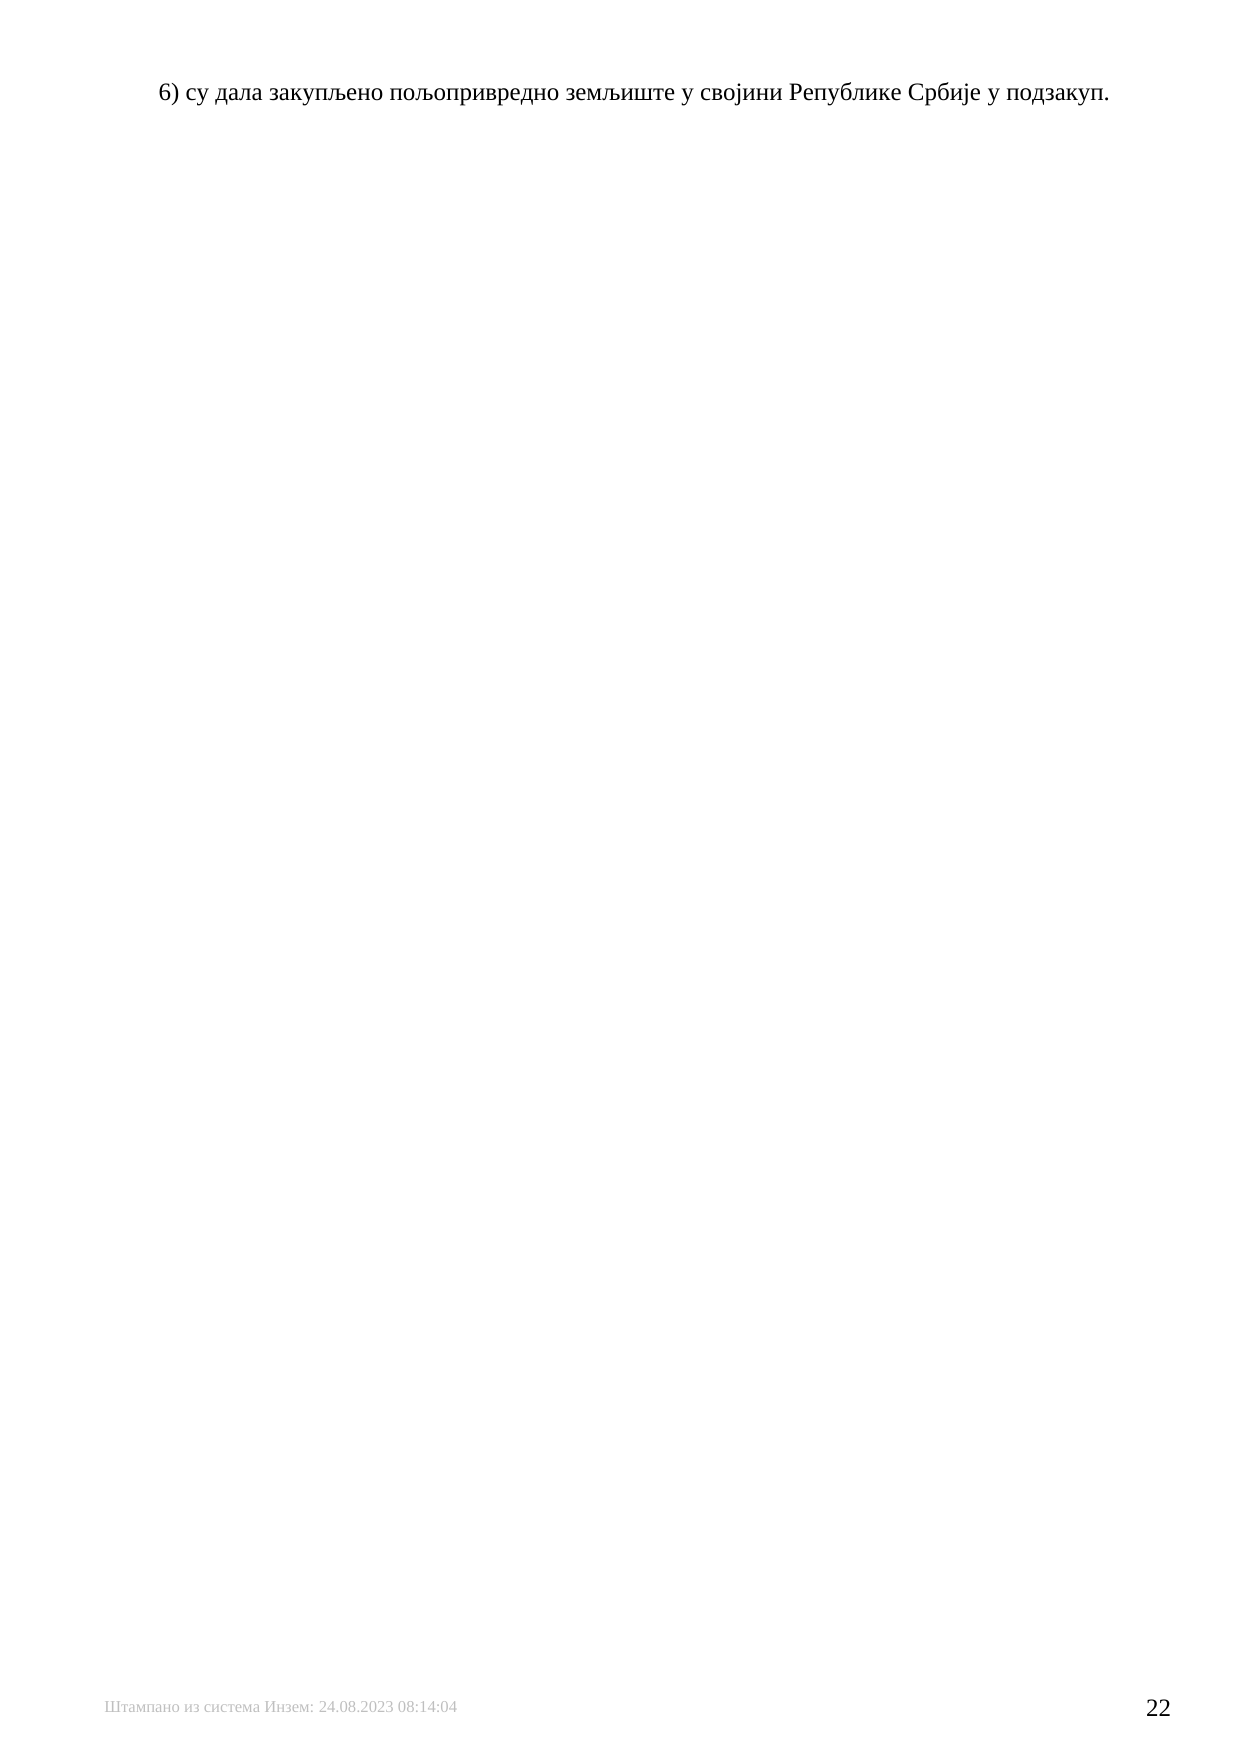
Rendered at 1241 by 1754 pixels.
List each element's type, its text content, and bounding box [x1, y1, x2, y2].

list су дала закупљено пољопривредно земљиште у својини Републике Србије у подзакуп. [158, 77, 1180, 106]
